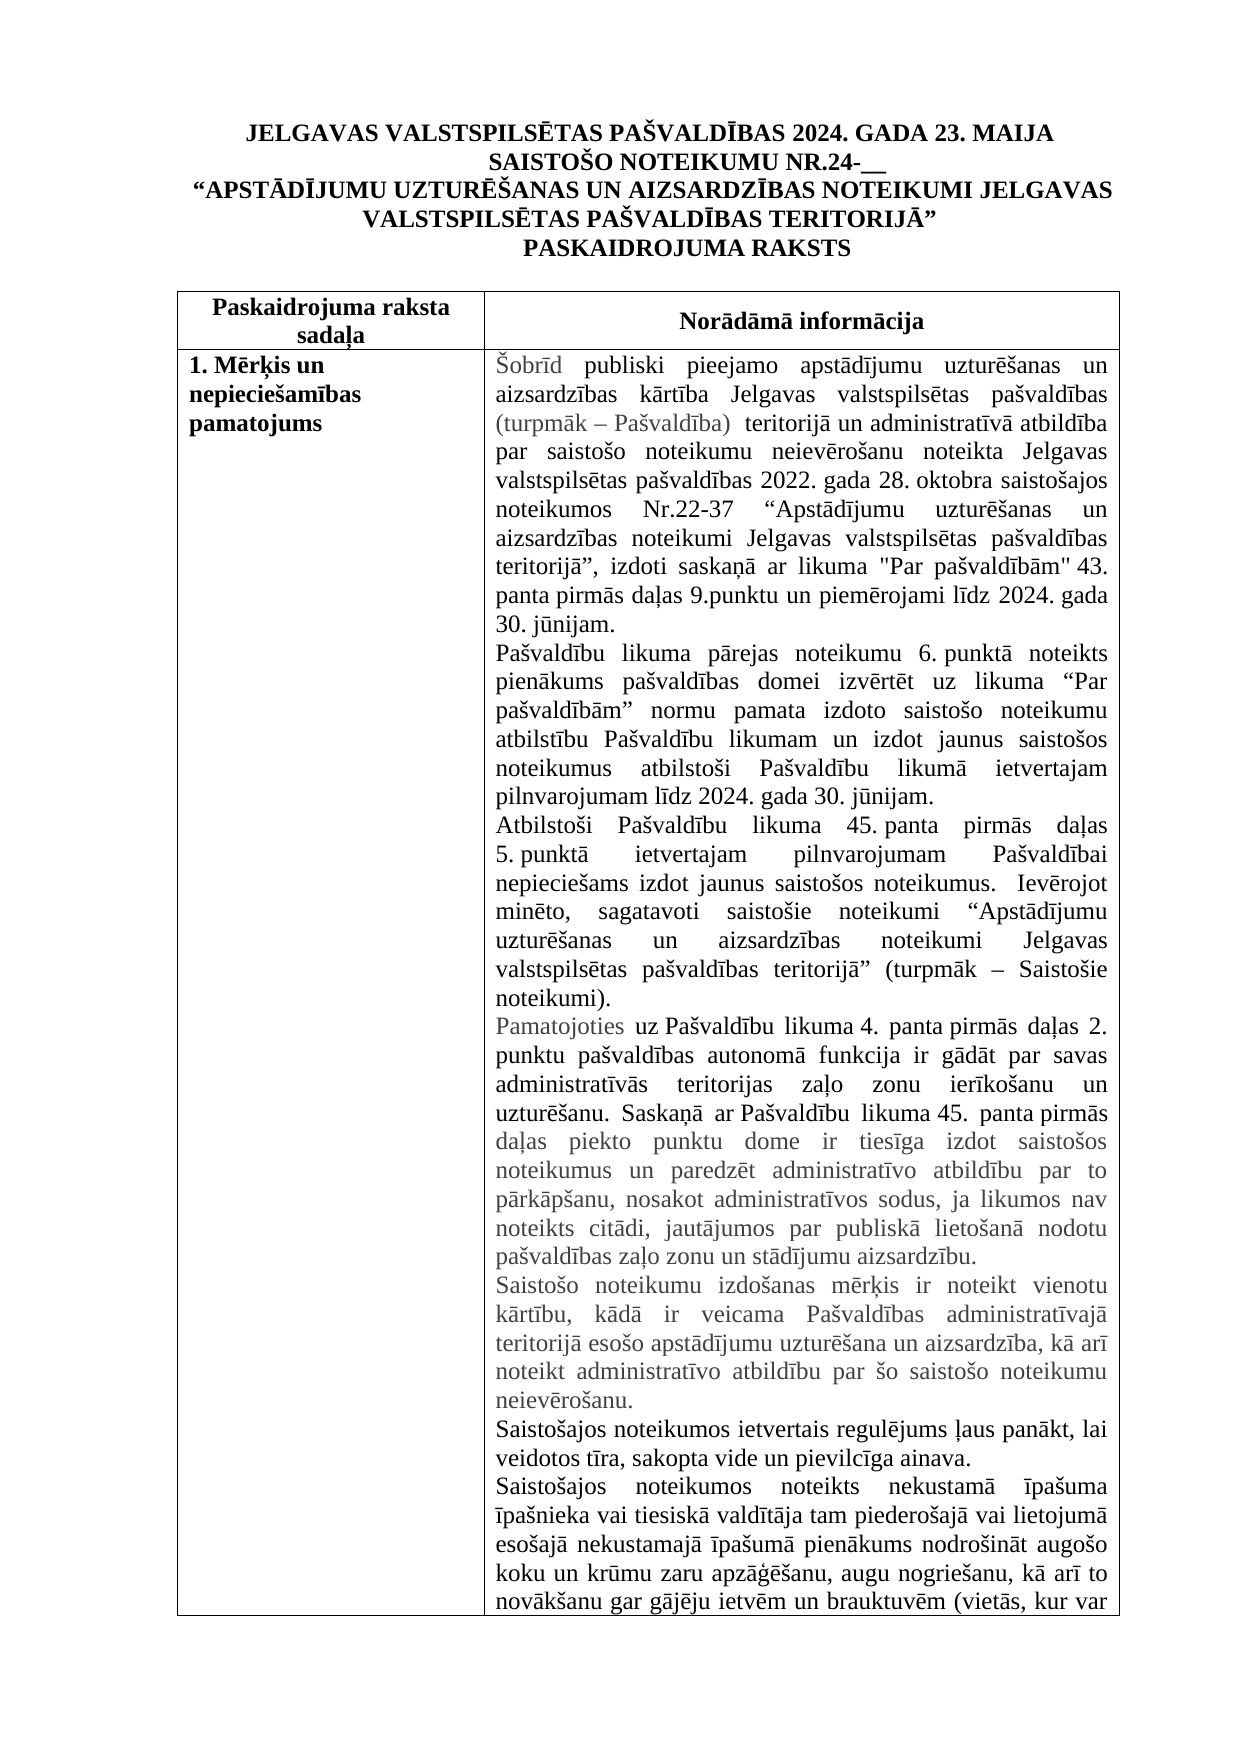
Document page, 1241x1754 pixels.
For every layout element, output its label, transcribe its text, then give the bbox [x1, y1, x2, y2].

table_header Norādāmā informācija [485, 292, 1119, 349]
text JELGAVAS VALSTSPILSĒTAS PAŠVALDĪBAS 2024. GADA 23. MAIJA [177, 118, 1122, 147]
table_header Paskaidrojuma raksta sadaļa [178, 292, 484, 349]
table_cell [178, 350, 484, 1615]
text “APSTĀDĪJUMU UZTURĒŠANAS UN AIZSARDZĪBAS NOTEIKUMI JELGAVAS VALSTSPILSĒTAS PAŠVALDĪBAS TERITORIJĀ” [177, 176, 1122, 233]
text PASKAIDROJUMA RAKSTS [177, 233, 1122, 262]
text SAISTOŠO NOTEIKUMU NR.24-__ [177, 147, 1122, 176]
